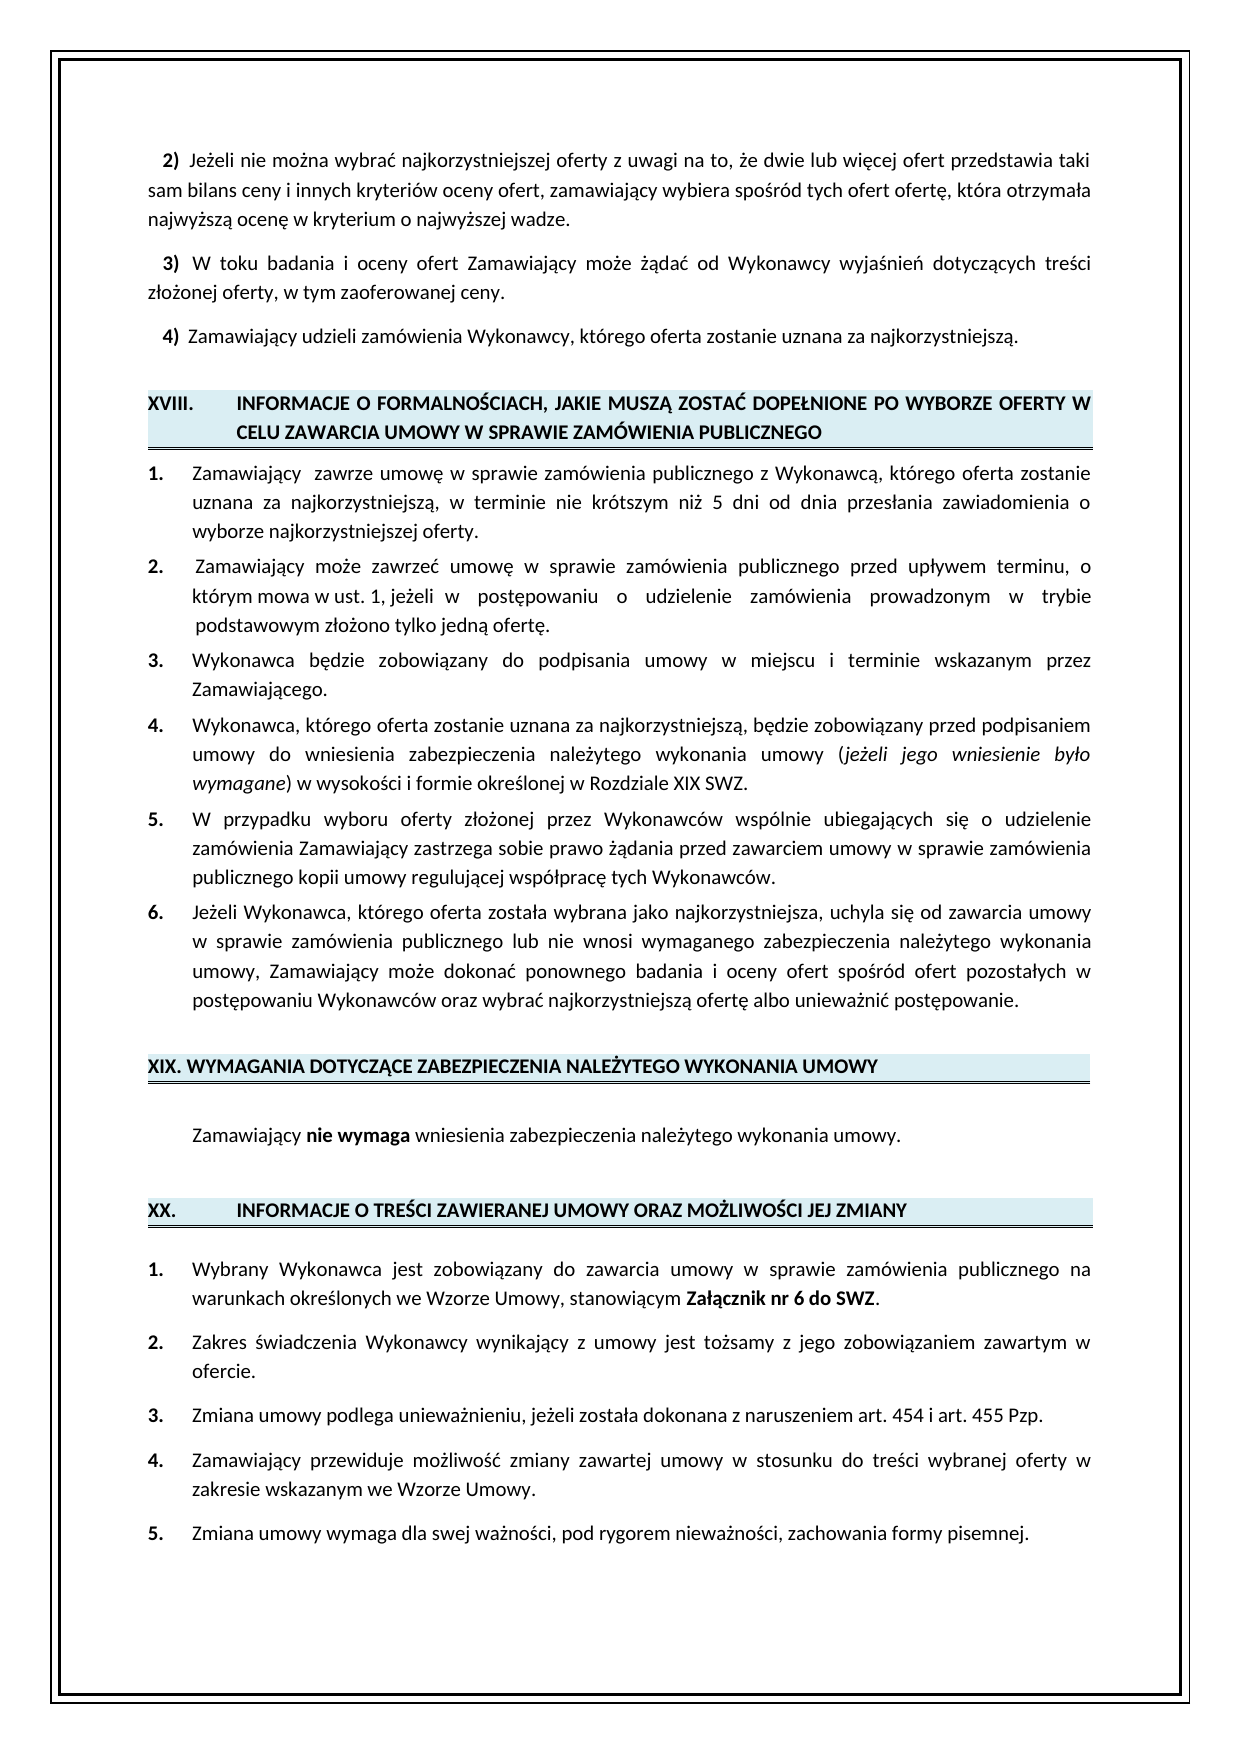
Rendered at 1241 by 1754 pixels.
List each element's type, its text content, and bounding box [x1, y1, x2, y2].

list Jeżeli nie można wybrać najkorzystniejszej oferty z uwagi na to, że dwie lub więcej ofert przedstawia taki sam bilans ceny i innych kryteriów oceny ofert, zamawiający wybiera spośród tych ofert ofertę, która otrzymała najwyższą ocenę w kryterium o najwyższej wadze. [148, 148, 1093, 231]
text 3. Zmiana umowy podlega unieważnieniu, jeżeli została dokonana z naruszeniem art. 454 i art. 455 Pzp. [148, 1403, 1093, 1428]
text XIX. WYMAGANIA DOTYCZĄCE ZABEZPIECZENIA NALEŻYTEGO WYKONANIA UMOWY [148, 1054, 1090, 1081]
text XX. INFORMACJE O TREŚCI ZAWIERANEJ UMOWY ORAZ MOŻLIWOŚCI JEJ ZMIANY [148, 1198, 1093, 1225]
text XVIII. INFORMACJE O FORMALNOŚCIACH, JAKIE MUSZĄ ZOSTAĆ DOPEŁNIONE PO WYBORZE OFERTY W CELU ZAWARCIA UMOWY W SPRAWIE ZAMÓWIENIA PUBLICZNEGO [148, 390, 1093, 447]
text 5. W przypadku wyboru oferty złożonej przez Wykonawców wspólnie ubiegających się o udzielenie zamówienia Zamawiający zastrzega sobie prawo żądania przed zawarciem umowy w sprawie zamówienia publicznego kopii umowy regulującej współpracę tych Wykonawców. [148, 806, 1093, 889]
text 5. Zmiana umowy wymaga dla swej ważności, pod rygorem nieważności, zachowania formy pisemnej. [148, 1520, 1093, 1546]
text 2. Zakres świadczenia Wykonawcy wynikający z umowy jest tożsamy z jego zobowiązaniem zawartym w ofercie. [148, 1329, 1093, 1384]
text 4. Zamawiający przewiduje możliwość zmiany zawartej umowy w stosunku do treści wybranej oferty w zakresie wskazanym we Wzorze Umowy. [148, 1447, 1093, 1501]
text Zamawiający nie wymaga wniesienia zabezpieczenia należytego wykonania umowy. [192, 1122, 1093, 1147]
list Zamawiający udzieli zamówienia Wykonawcy, którego oferta zostanie uznana za najkorzystniejszą. [148, 323, 1093, 349]
text 1. Zamawiający zawrze umowę w sprawie zamówienia publicznego z Wykonawcą, którego oferta zostanie uznana za najkorzystniejszą, w terminie nie krótszym niż 5 dni od dnia przesłania zawiadomienia o wyborze najkorzystniejszej oferty. [148, 460, 1093, 544]
text 6. Jeżeli Wykonawca, którego oferta została wybrana jako najkorzystniejsza, uchyla się od zawarcia umowy w sprawie zamówienia publicznego lub nie wnosi wymaganego zabezpieczenia należytego wykonania umowy, Zamawiający może dokonać ponownego badania i oceny ofert spośród ofert pozostałych w postępowaniu Wykonawców oraz wybrać najkorzystniejszą ofertę albo unieważnić postępowanie. [148, 899, 1093, 1012]
list Zamawiający może zawrzeć umowę w sprawie zamówienia publicznego przed upływem terminu, o którym mowa w ust. 1, jeżeli w postępowaniu o udzielenie zamówienia prowadzonym w trybie podstawowym złożono tylko jedną ofertę. [148, 554, 1093, 637]
list W toku badania i oceny ofert Zamawiający może żądać od Wykonawcy wyjaśnień dotyczących treści złożonej oferty, w tym zaoferowanej ceny. [148, 250, 1093, 305]
text 4. Wykonawca, którego oferta zostanie uznana za najkorzystniejszą, będzie zobowiązany przed podpisaniem umowy do wniesienia zabezpieczenia należytego wykonania umowy (jeżeli jego wniesienie było wymagane) w wysokości i formie określonej w Rozdziale XIX SWZ. [148, 712, 1093, 796]
list Wykonawca będzie zobowiązany do podpisania umowy w miejscu i terminie wskazanym przez Zamawiającego. [148, 647, 1093, 702]
text 1. Wybrany Wykonawca jest zobowiązany do zawarcia umowy w sprawie zamówienia publicznego na warunkach określonych we Wzorze Umowy, stanowiącym Załącznik nr 6 do SWZ. [148, 1256, 1093, 1311]
